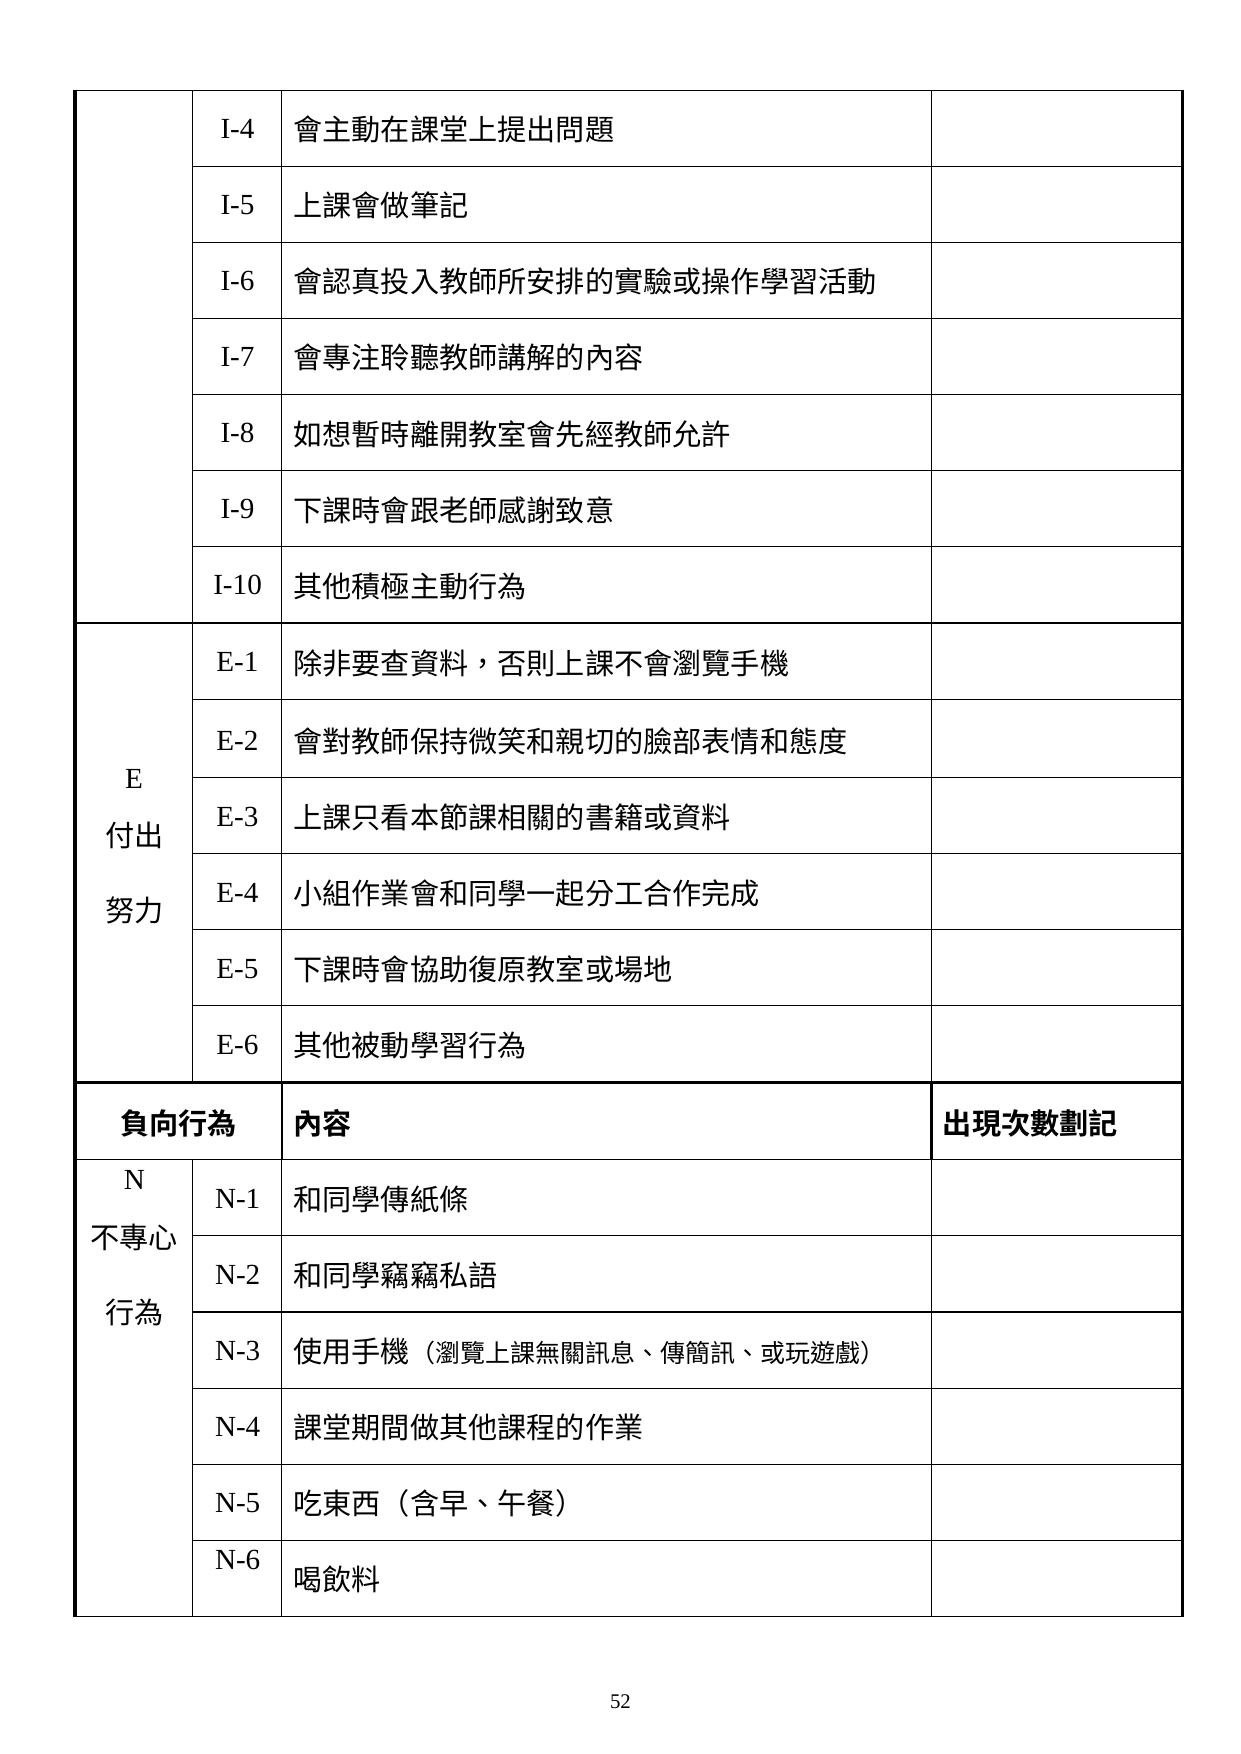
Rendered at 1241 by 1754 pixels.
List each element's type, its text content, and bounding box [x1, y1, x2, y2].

table_cell 會對教師保持微笑和親切的臉部表情和態度 [282, 700, 931, 777]
table_cell I-4 [193, 91, 281, 166]
table_cell I-8 [193, 395, 281, 470]
table_cell [932, 1541, 1181, 1616]
table_cell I-7 [193, 319, 281, 394]
table_cell 使用手機（瀏覽上課無關訊息、傳簡訊、或玩遊戲） [282, 1313, 931, 1387]
table_cell [932, 471, 1181, 546]
table_cell 喝飲料 [282, 1541, 931, 1616]
table_cell 會主動在課堂上提出問題 [282, 91, 931, 166]
table_cell 除非要查資料，否則上課不會瀏覽手機 [282, 624, 931, 699]
table_cell [932, 91, 1181, 166]
table_cell 負向行為 [77, 1084, 281, 1159]
table_cell N-2 [193, 1236, 281, 1311]
table_cell [932, 1313, 1181, 1387]
table_cell 下課時會跟老師感謝致意 [282, 471, 931, 546]
table_cell N-3 [193, 1313, 281, 1387]
table_cell I-10 [193, 547, 281, 622]
table_cell 上課會做筆記 [282, 167, 931, 242]
table_cell I-5 [193, 167, 281, 242]
table_cell 如想暫時離開教室會先經教師允許 [282, 395, 931, 470]
table_cell [932, 547, 1181, 622]
table_cell 小組作業會和同學一起分工合作完成 [282, 854, 931, 929]
table_cell 和同學傳紙條 [282, 1160, 931, 1235]
table_cell [932, 700, 1181, 777]
table_cell E-6 [193, 1006, 281, 1081]
table_cell I-9 [193, 471, 281, 546]
table_cell E-3 [193, 778, 281, 853]
table_cell [932, 624, 1181, 699]
table_cell N-5 [193, 1465, 281, 1539]
table_cell E-2 [193, 700, 281, 777]
table_cell 課堂期間做其他課程的作業 [282, 1389, 931, 1463]
table_cell 其他積極主動行為 [282, 547, 931, 622]
table_cell 吃東西（含早、午餐） [282, 1465, 931, 1539]
table_cell I-6 [193, 243, 281, 318]
table_cell [932, 1465, 1181, 1539]
table_cell [932, 319, 1181, 394]
table_cell [932, 778, 1181, 853]
table_cell [932, 854, 1181, 929]
table_cell 其他被動學習行為 [282, 1006, 931, 1081]
table_cell E-5 [193, 930, 281, 1005]
table_cell N-4 [193, 1389, 281, 1463]
table_cell [932, 1006, 1181, 1081]
table_cell [932, 243, 1181, 318]
table_cell E 付出 努力 [77, 624, 192, 1081]
table_cell [932, 1160, 1181, 1235]
table_cell 出現次數劃記 [933, 1084, 1181, 1159]
table_cell N-6 [193, 1541, 281, 1616]
table_cell 下課時會協助復原教室或場地 [282, 930, 931, 1005]
table_cell 內容 [283, 1084, 930, 1159]
table_cell E-4 [193, 854, 281, 929]
table_cell E-1 [193, 624, 281, 699]
table_cell 上課只看本節課相關的書籍或資料 [282, 778, 931, 853]
table_cell [932, 1236, 1181, 1311]
table_cell [932, 395, 1181, 470]
table_cell N-1 [193, 1160, 281, 1235]
table_cell 會認真投入教師所安排的實驗或操作學習活動 [282, 243, 931, 318]
table_cell N 不專心 行為 [77, 1160, 192, 1616]
table_cell [932, 167, 1181, 242]
table_cell [932, 930, 1181, 1005]
table_cell 會專注聆聽教師講解的內容 [282, 319, 931, 394]
table_cell 和同學竊竊私語 [282, 1236, 931, 1311]
table_cell [932, 1389, 1181, 1463]
